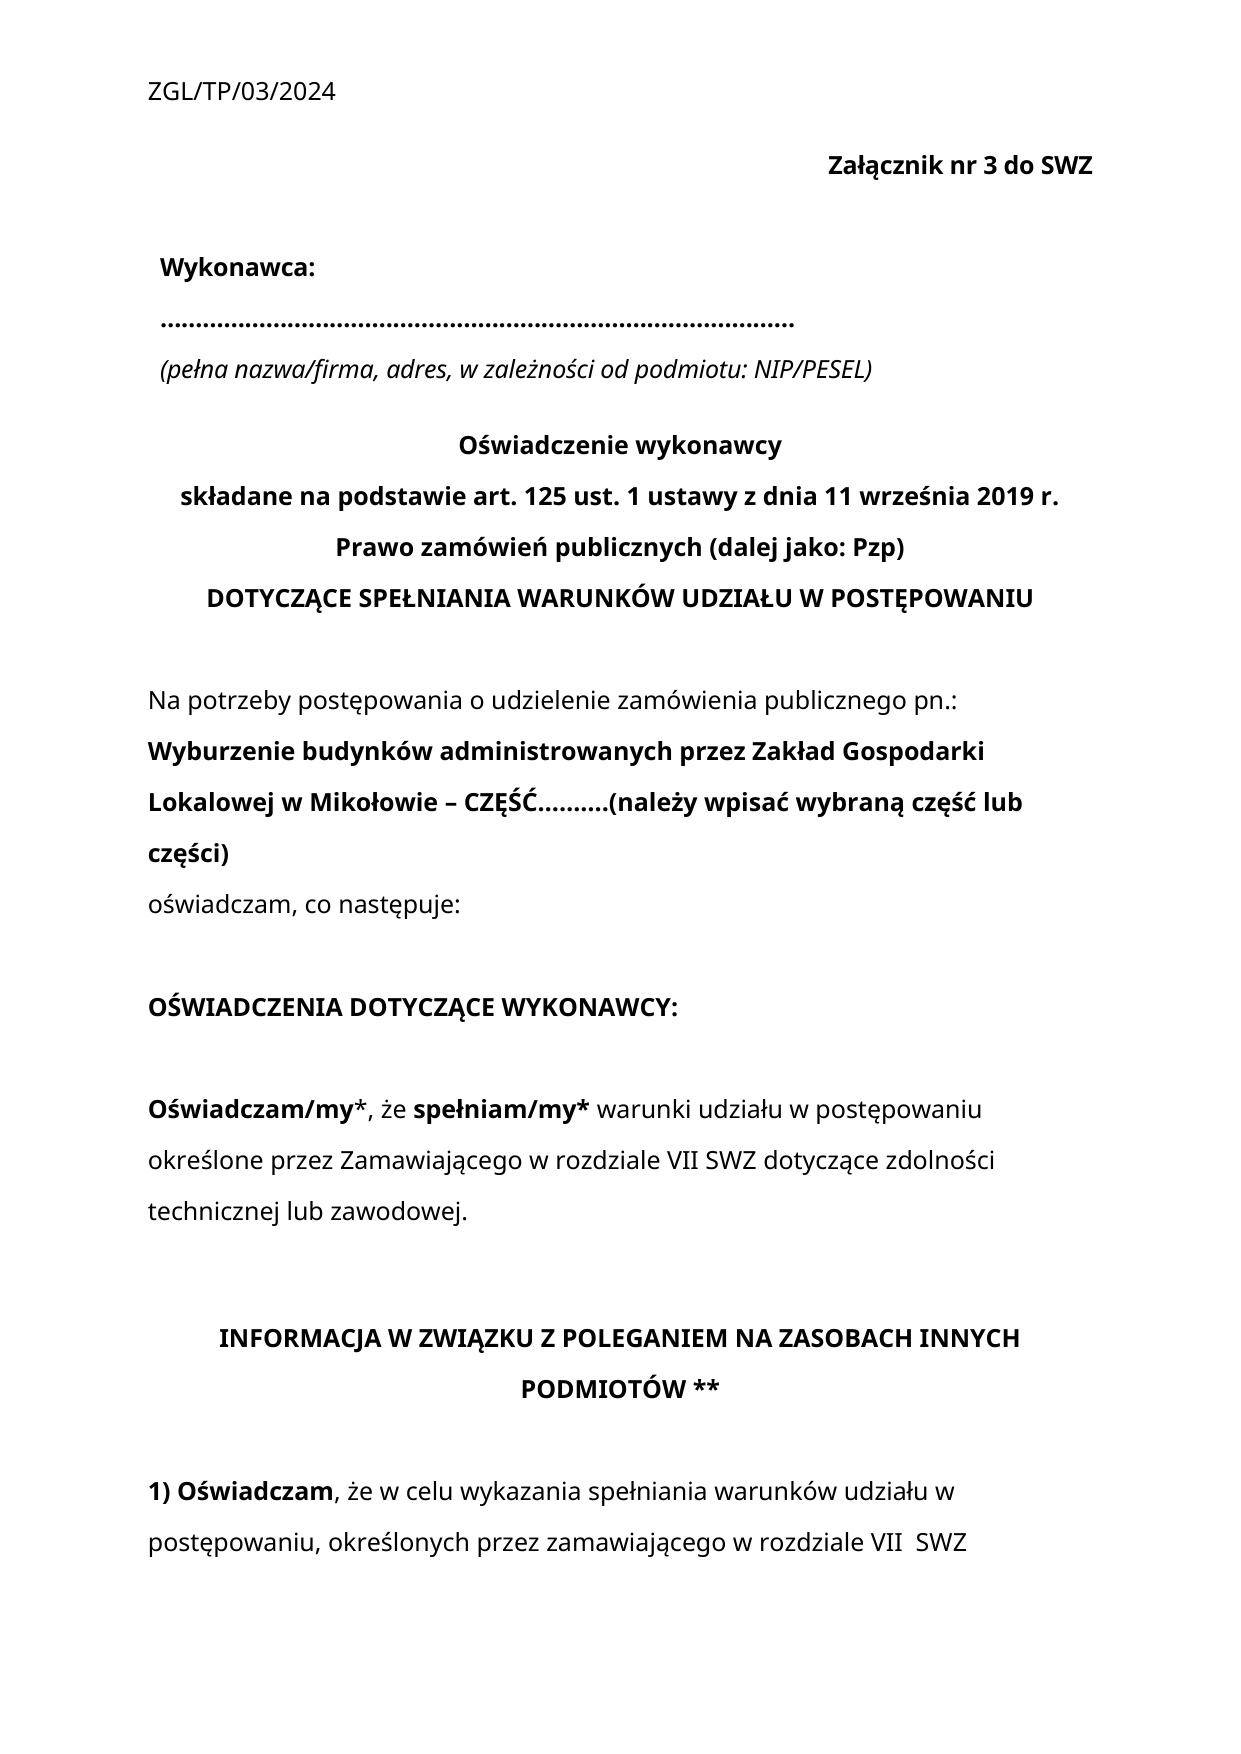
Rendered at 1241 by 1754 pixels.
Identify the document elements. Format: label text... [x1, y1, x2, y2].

text Załącznik nr 3 do SWZ [160, 148, 1093, 182]
text oświadczam, co następuje: [148, 887, 1093, 921]
text (pełna nazwa/firma, adres, w zależności od podmiotu: NIP/PESEL) [160, 352, 1093, 386]
subtitle Oświadczenie wykonawcy składane na podstawie art. 125 ust. 1 ustawy z dnia 11 września 2019 r. Prawo zamówień publicznych (dalej jako: Pzp) DOTYCZĄCE SPEŁNIANIA WARUNKÓW UDZIAŁU W POSTĘPOWANIU [148, 428, 1093, 615]
text Oświadczam/my*, że spełniam/my* warunki udziału w postępowaniu określone przez Zamawiającego w rozdziale VII SWZ dotyczące zdolności technicznej lub zawodowej. [148, 1091, 1093, 1227]
text OŚWIADCZENIA DOTYCZĄCE WYKONAWCY: [148, 989, 1093, 1023]
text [148, 1474, 1093, 1559]
text ……………………………………………………………………………… [160, 301, 1093, 335]
subtitle INFORMACJA W ZWIĄZKU Z POLEGANIEM NA ZASOBACH INNYCH PODMIOTÓW ** [148, 1321, 1093, 1406]
list Wyburzenie budynków administrowanych przez Zakład Gospodarki Lokalowej w Mikołowie – CZĘŚĆ……….(należy wpisać wybraną część lub części) [148, 734, 1093, 870]
text Na potrzeby postępowania o udzielenie zamówienia publicznego pn.: [148, 683, 1093, 717]
text Wykonawca: [160, 250, 1093, 284]
